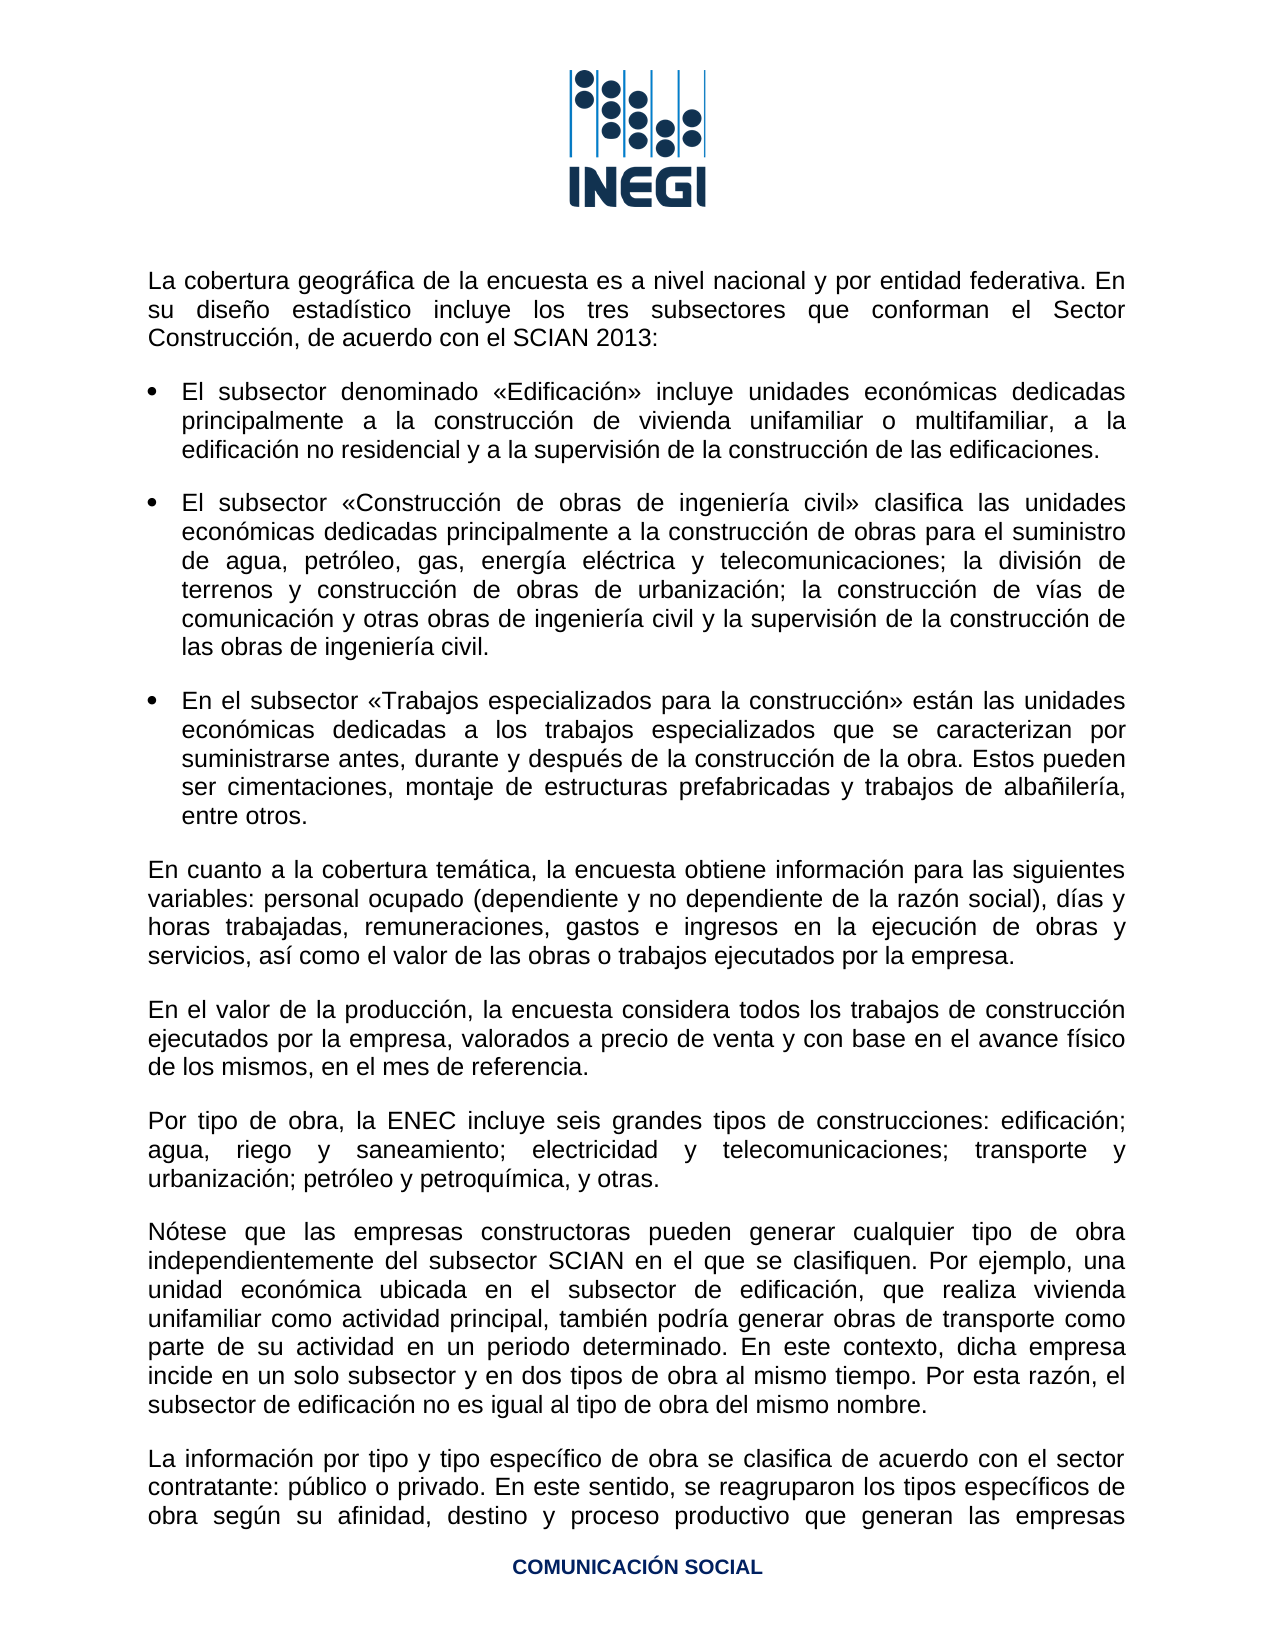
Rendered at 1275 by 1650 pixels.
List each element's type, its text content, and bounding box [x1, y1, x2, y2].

text En cuanto a la cobertura temática, la encuesta obtiene información para las siguientes variables: personal ocupado (dependiente y no dependiente de la razón social), días y horas trabajadas, remuneraciones, gastos e ingresos en la ejecución de obras y servicios, así como el valor de las obras o trabajos ejecutados por la empresa. [148, 855, 1127, 970]
list El subsector denominado «Edificación» incluye unidades económicas dedicadas principalmente a la construcción de vivienda unifamiliar o multifamiliar, a la edificación no residencial y a la supervisión de la construcción de las edificaciones. [148, 377, 1127, 463]
text Nótese que las empresas constructoras pueden generar cualquier tipo de obra independientemente del subsector SCIAN en el que se clasifiquen. Por ejemplo, una unidad económica ubicada en el subsector de edificación, que realiza vivienda unifamiliar como actividad principal, también podría generar obras de transporte como parte de su actividad en un periodo determinado. En este contexto, dicha empresa incide en un solo subsector y en dos tipos de obra al mismo tiempo. Por esta razón, el subsector de edificación no es igual al tipo de obra del mismo nombre. [148, 1217, 1127, 1419]
list En el subsector «Trabajos especializados para la construcción» están las unidades económicas dedicadas a los trabajos especializados que se caracterizan por suministrarse antes, durante y después de la construcción de la obra. Estos pueden ser cimentaciones, montaje de estructuras prefabricadas y trabajos de albañilería, entre otros. [148, 686, 1127, 830]
text En el valor de la producción, la encuesta considera todos los trabajos de construcción ejecutados por la empresa, valorados a precio de venta y con base en el avance físico de los mismos, en el mes de referencia. [148, 995, 1127, 1081]
picture [569, 70, 706, 207]
text La cobertura geográfica de la encuesta es a nivel nacional y por entidad federativa. En su diseño estadístico incluye los tres subsectores que conforman el Sector Construcción, de acuerdo con el SCIAN 2013: [148, 266, 1127, 352]
list El subsector «Construcción de obras de ingeniería civil» clasifica las unidades económicas dedicadas principalmente a la construcción de obras para el suministro de agua, petróleo, gas, energía eléctrica y telecomunicaciones; la división de terrenos y construcción de obras de urbanización; la construcción de vías de comunicación y otras obras de ingeniería civil y la supervisión de la construcción de las obras de ingeniería civil. [148, 488, 1127, 661]
text Por tipo de obra, la ENEC incluye seis grandes tipos de construcciones: edificación; agua, riego y saneamiento; electricidad y telecomunicaciones; transporte y urbanización; petróleo y petroquímica, y otras. [148, 1106, 1127, 1192]
